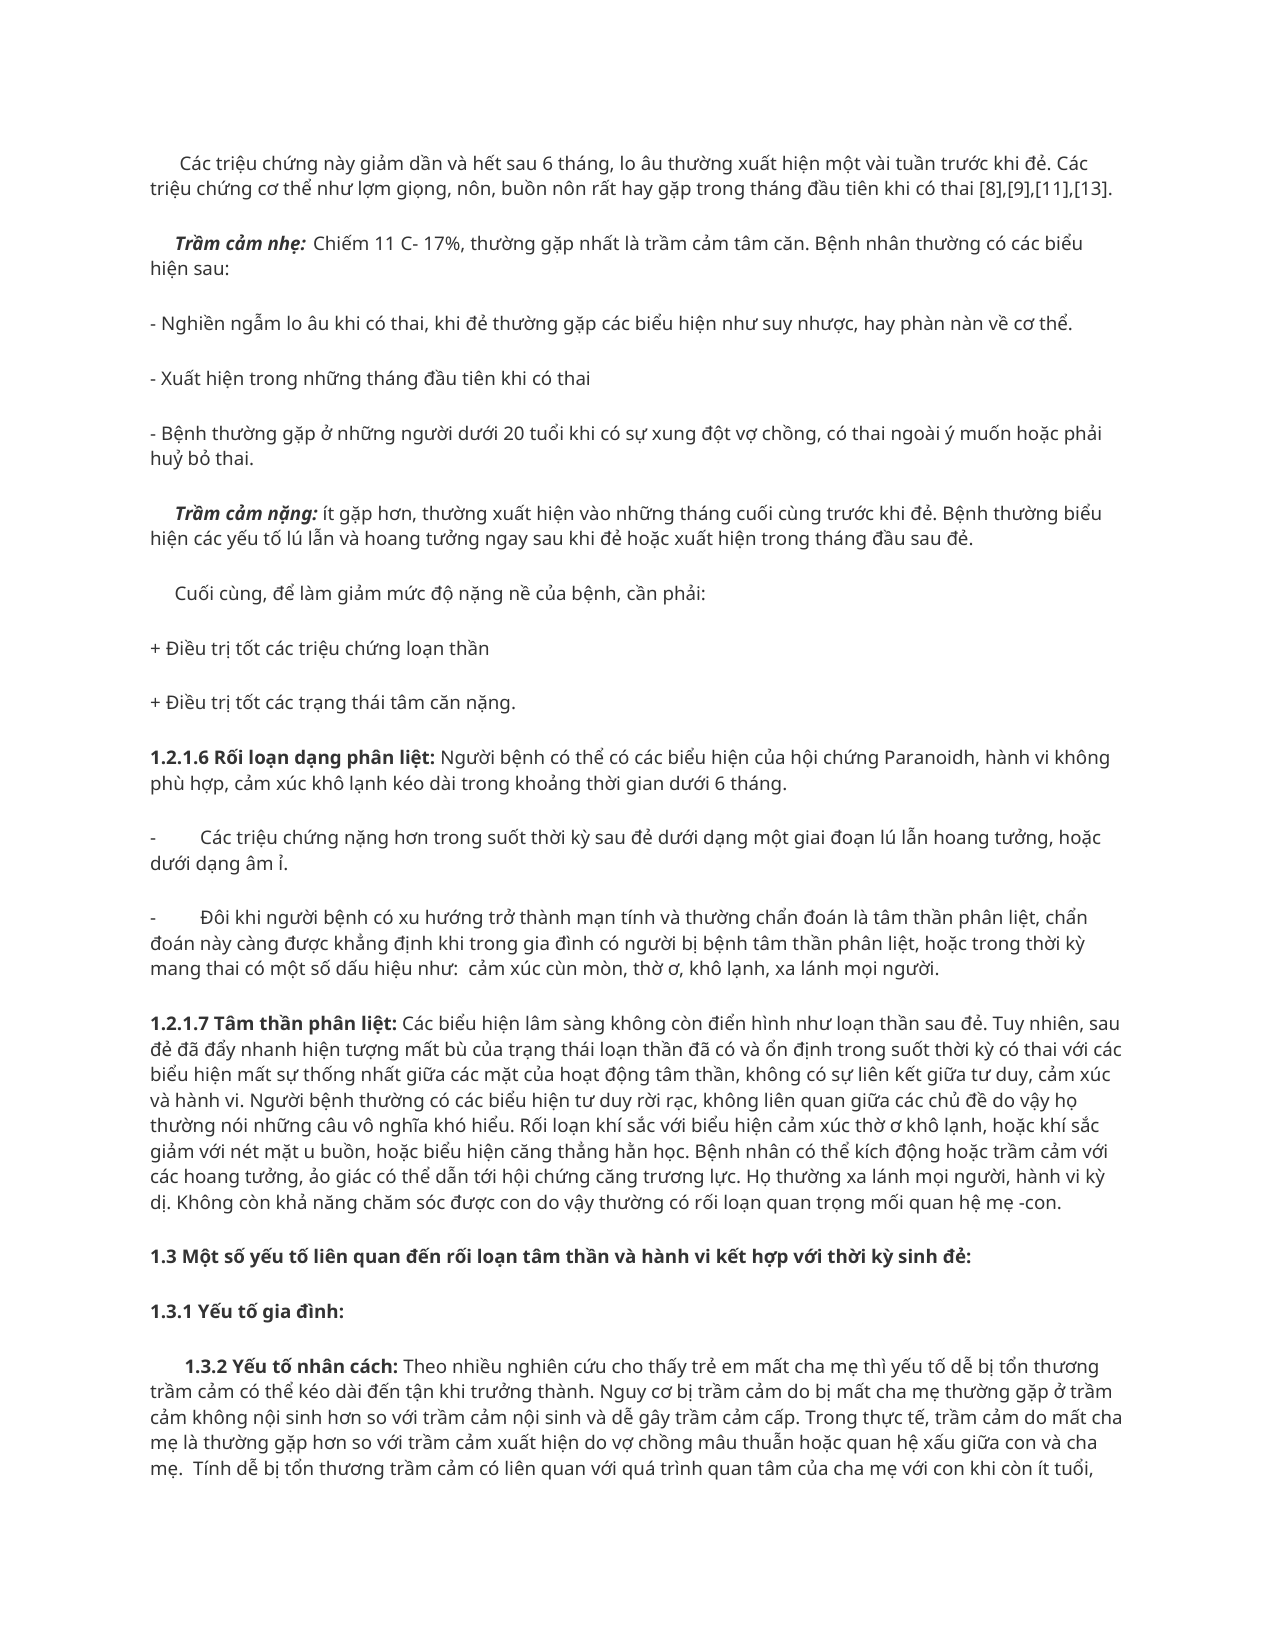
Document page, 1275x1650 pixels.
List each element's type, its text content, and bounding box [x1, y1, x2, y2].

text Cuối cùng, để làm giảm mức độ nặng nề của bệnh, cần phải: [150, 580, 1125, 606]
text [150, 1353, 1125, 1481]
text + Điều trị tốt các trạng thái tâm căn nặng. [150, 689, 1125, 715]
text 1.3.1 Yếu tố gia đình: [150, 1298, 1125, 1324]
text - Nghiền ngẫm lo âu khi có thai, khi đẻ thường gặp các biểu hiện như suy nhược, hay phàn nàn về cơ thể. [150, 310, 1125, 336]
text 1.3 Một số yếu tố liên quan đến rối loạn tâm thần và hành vi kết hợp với thời kỳ sinh đẻ: [150, 1244, 1125, 1269]
text + Điều trị tốt các triệu chứng loạn thần [150, 635, 1125, 660]
text Trầm cảm nặng: ít gặp hơn, thường xuất hiện vào những tháng cuối cùng trước khi đẻ. Bệnh thường biểu hiện các yếu tố lú lẫn và hoang tưởng ngay sau khi đẻ hoặc xuất hiện trong tháng đầu sau đẻ. [150, 500, 1125, 551]
text - Các triệu chứng nặng hơn trong suốt thời kỳ sau đẻ dưới dạng một giai đoạn lú lẫn hoang tưởng, hoặc dưới dạng âm ỉ. [150, 824, 1125, 876]
text Các triệu chứng này giảm dần và hết sau 6 tháng, lo âu thường xuất hiện một vài tuần trước khi đẻ. Các triệu chứng cơ thể như lợm giọng, nôn, buồn nôn rất hay gặp trong tháng đầu tiên khi có thai [8],[9],[11],[13]. [150, 150, 1125, 201]
text - Xuất hiện trong những tháng đầu tiên khi có thai [150, 365, 1125, 391]
text 1.2.1.7 Tâm thần phân liệt: Các biểu hiện lâm sàng không còn điển hình như loạn thần sau đẻ. Tuy nhiên, sau đẻ đã đẩy nhanh hiện tượng mất bù của trạng thái loạn thần đã có và ổn định trong suốt thời kỳ có thai với các biểu hiện mất sự thống nhất giữa các mặt của hoạt động tâm thần, không có sự liên kết giữa tư duy, cảm xúc và hành vi. Người bệnh thường có các biểu hiện tư duy rời rạc, không liên quan giữa các chủ đề do vậy họ thường nói những câu vô nghĩa khó hiểu. Rối loạn khí sắc với biểu hiện cảm xúc thờ ơ khô lạnh, hoặc khí sắc giảm với nét mặt u buồn, hoặc biểu hiện căng thẳng hằn học. Bệnh nhân có thể kích động hoặc trầm cảm với các hoang tưởng, ảo giác có thể dẫn tới hội chứng căng trương lực. Họ thường xa lánh mọi người, hành vi kỳ dị. Không còn khả năng chăm sóc được con do vậy thường có rối loạn quan trọng mối quan hệ mẹ -con. [150, 1010, 1125, 1214]
text 1.2.1.6 Rối loạn dạng phân liệt: Người bệnh có thể có các biểu hiện của hội chứng Paranoidh, hành vi không phù hợp, cảm xúc khô lạnh kéo dài trong khoảng thời gian dưới 6 tháng. [150, 744, 1125, 795]
text - Bệnh thường gặp ở những người dưới 20 tuổi khi có sự xung đột vợ chồng, có thai ngoài ý muốn hoặc phải huỷ bỏ thai. [150, 420, 1125, 471]
text - Đôi khi người bệnh có xu hướng trở thành mạn tính và thường chẩn đoán là tâm thần phân liệt, chẩn đoán này càng được khẳng định khi trong gia đình có người bị bệnh tâm thần phân liệt, hoặc trong thời kỳ mang thai có một số dấu hiệu như: cảm xúc cùn mòn, thờ ơ, khô lạnh, xa lánh mọi người. [150, 905, 1125, 981]
text Trầm cảm nhẹ: Chiếm 11 C- 17%, thường gặp nhất là trầm cảm tâm căn. Bệnh nhân thường có các biểu hiện sau: [150, 230, 1125, 281]
